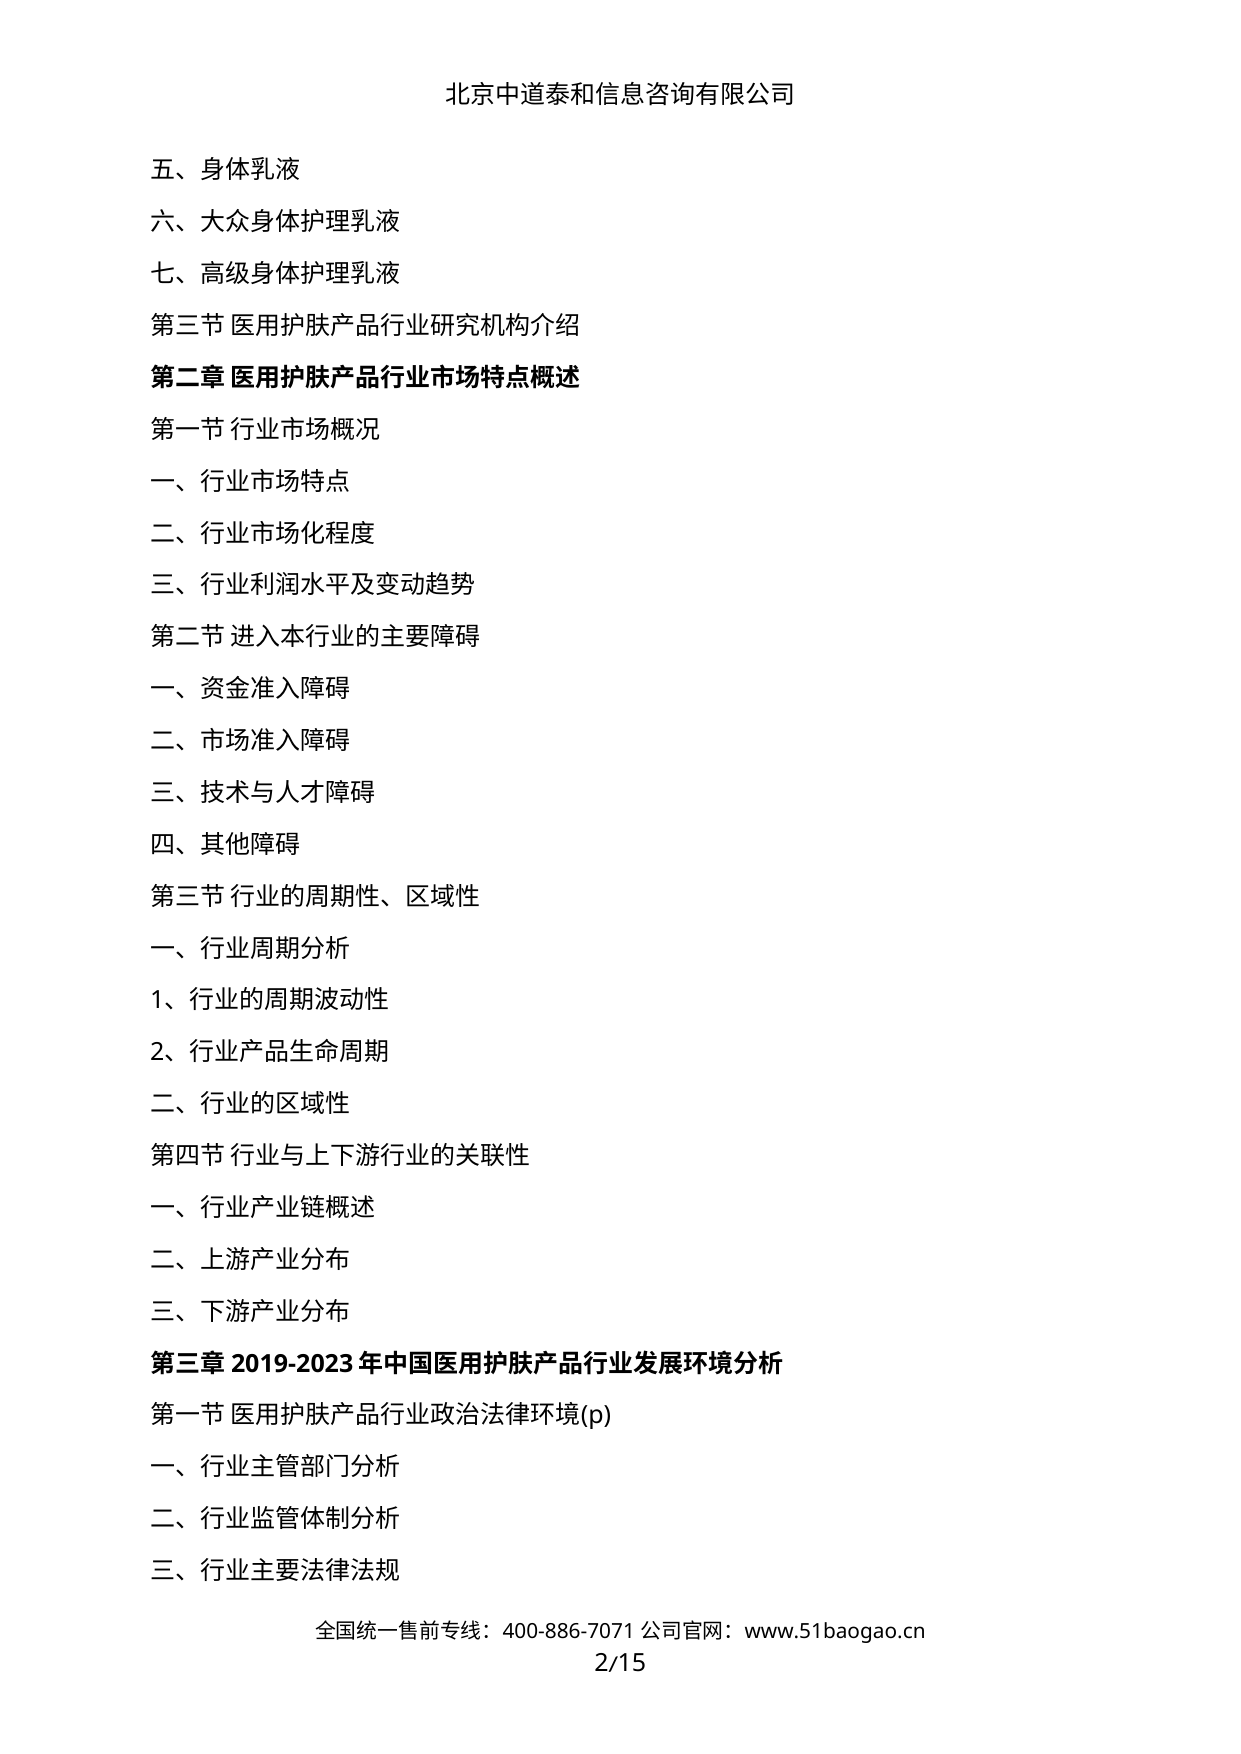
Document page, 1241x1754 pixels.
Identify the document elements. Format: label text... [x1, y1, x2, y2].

text 第三节 行业的周期性、区域性 [150, 876, 1090, 912]
text 五、身体乳液 [150, 150, 1090, 186]
text 三、行业利润水平及变动趋势 [150, 565, 1090, 601]
text 四、其他障碍 [150, 824, 1090, 861]
text 二、上游产业分布 [150, 1239, 1090, 1276]
text 二、行业的区域性 [150, 1084, 1090, 1120]
text 三、下游产业分布 [150, 1291, 1090, 1327]
text 2、行业产品生命周期 [150, 1032, 1090, 1068]
text 一、行业市场特点 [150, 461, 1090, 497]
text 七、高级身体护理乳液 [150, 254, 1090, 290]
text 第三节 医用护肤产品行业研究机构介绍 [150, 306, 1090, 342]
text 三、行业主要法律法规 [150, 1551, 1090, 1587]
text 第三章 2019-2023年中国医用护肤产品行业发展环境分析 [150, 1343, 1090, 1379]
text 二、行业市场化程度 [150, 513, 1090, 549]
text 第二章 医用护肤产品行业市场特点概述 [150, 357, 1090, 394]
text 一、行业产业链概述 [150, 1187, 1090, 1224]
text 六、大众身体护理乳液 [150, 202, 1090, 238]
text 一、资金准入障碍 [150, 669, 1090, 705]
text 一、行业周期分析 [150, 928, 1090, 964]
text 一、行业主管部门分析 [150, 1447, 1090, 1483]
text 第二节 进入本行业的主要障碍 [150, 617, 1090, 653]
text 1、行业的周期波动性 [150, 980, 1090, 1016]
text 二、市场准入障碍 [150, 721, 1090, 757]
text 第一节 医用护肤产品行业政治法律环境(p) [150, 1395, 1090, 1431]
text 三、技术与人才障碍 [150, 772, 1090, 809]
text 第四节 行业与上下游行业的关联性 [150, 1136, 1090, 1172]
text 二、行业监管体制分析 [150, 1499, 1090, 1535]
text 第一节 行业市场概况 [150, 409, 1090, 446]
